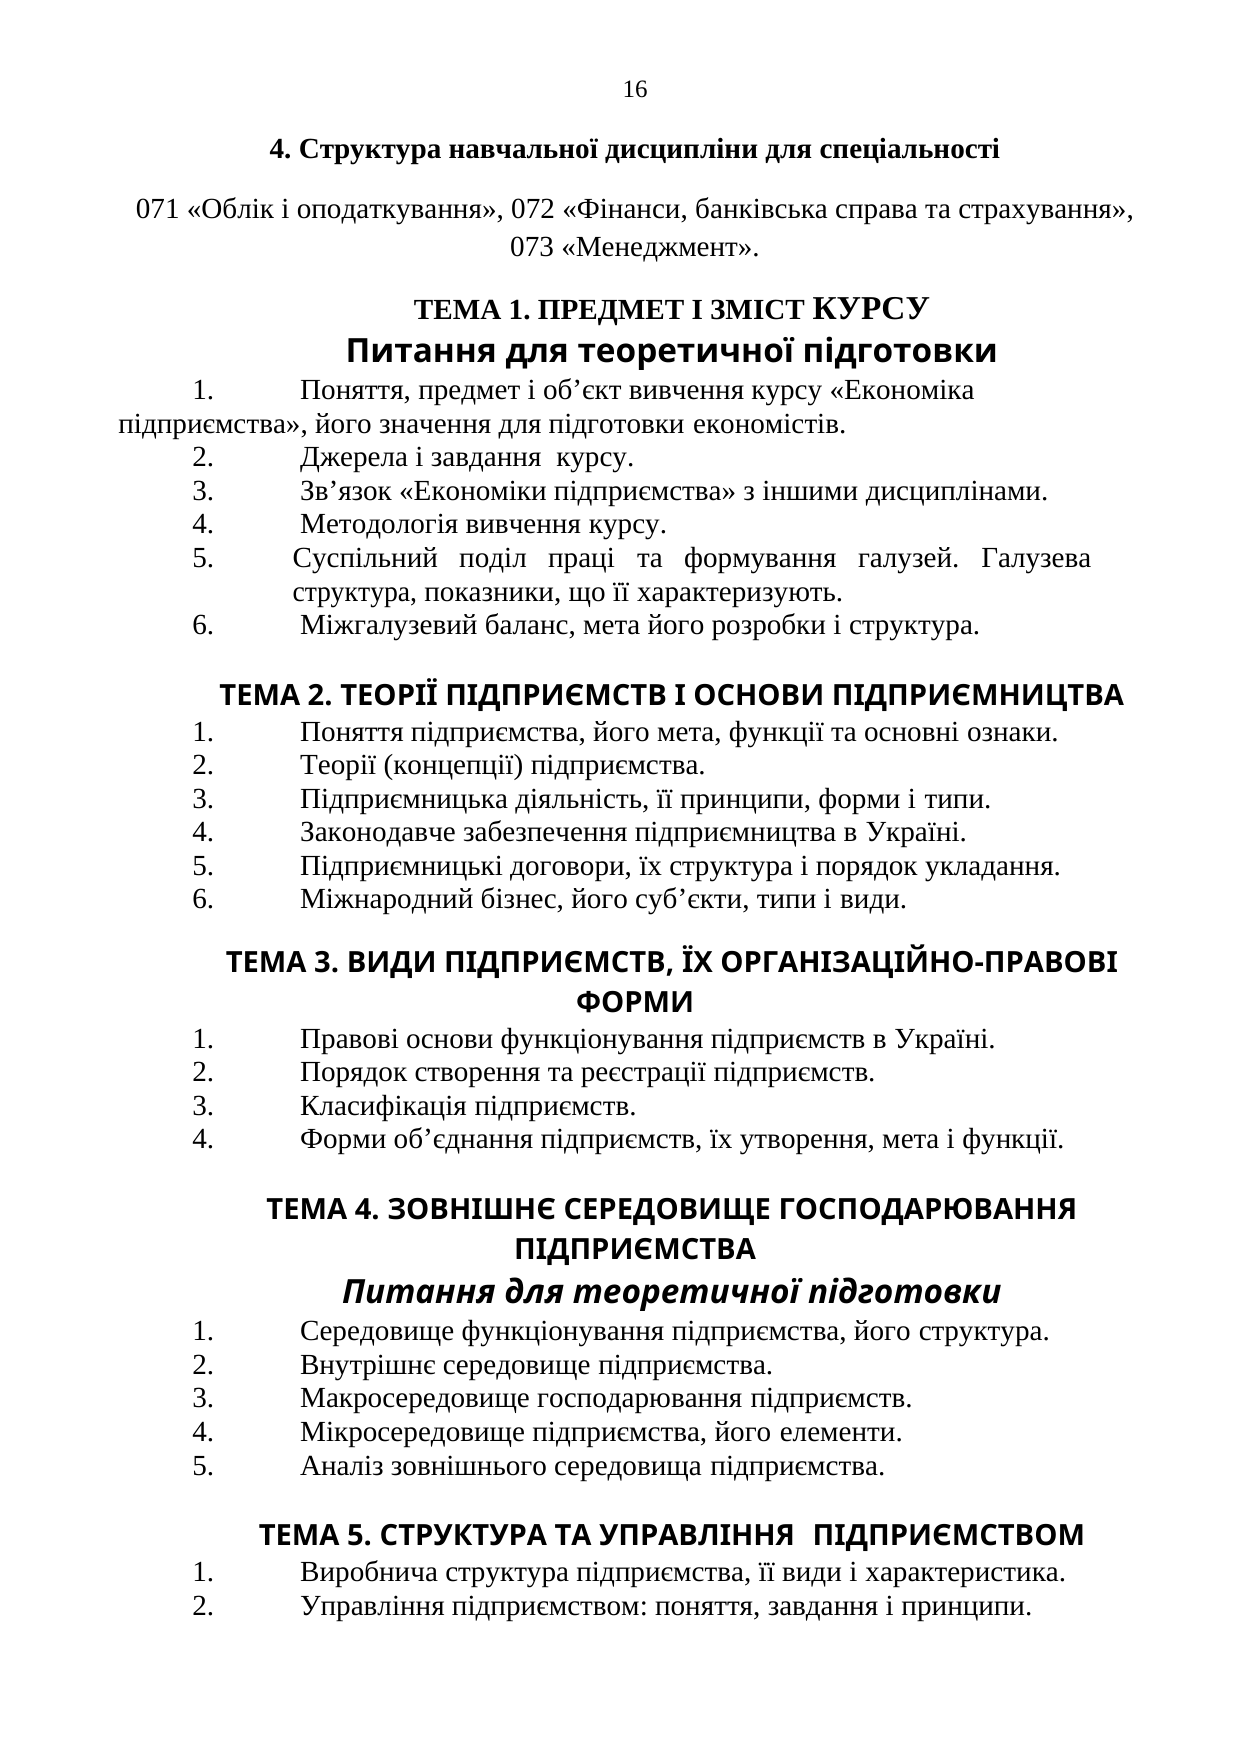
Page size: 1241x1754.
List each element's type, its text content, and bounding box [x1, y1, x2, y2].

text 071 «Облік і оподаткування», 072 «Фінанси, банківська справа та страхування», 073 «Менеджмент». [118, 191, 1152, 263]
list Методологія вивчення курсу. [118, 507, 1152, 540]
list Поняття, предмет і об’єкт вивчення курсу «Економіка підприємства», його значення для підготовки економістів. [118, 372, 1152, 439]
text 4. Структура навчальної дисципліни для спеціальності [118, 131, 1152, 165]
list Форми об’єднання підприємств, їх утворення, мета і функції. [118, 1122, 1152, 1155]
list Підприємницькі договори, їх структура і порядок укладання. [118, 848, 1152, 882]
text Питання для теоретичної підготовки [118, 327, 1152, 372]
list Правові основи функціонування підприємств в Україні. [118, 1021, 1152, 1054]
list Виробнича структура підприємства, її види і характеристика. [118, 1554, 1152, 1588]
list Теорії (концепції) підприємства. [118, 747, 1152, 781]
text ТЕМА 4. ЗОВНІШНЄ СЕРЕДОВИЩЕ ГОСПОДАРЮВАННЯ ПІДПРИЄМСТВА [118, 1189, 1152, 1268]
list Підприємницька діяльність, її принципи, форми і типи. [118, 781, 1152, 814]
list Макросередовище господарювання підприємств. [118, 1381, 1152, 1414]
list Поняття підприємства, його мета, функції та основні ознаки. [118, 714, 1152, 747]
text ТЕМА 3. ВИДИ ПІДПРИЄМСТВ, ЇХ ОРГАНІЗАЦІЙНО-ПРАВОВІ ФОРМИ [118, 942, 1152, 1021]
text ТЕМА 1. ПРЕДМЕТ І ЗМІСТ КУРСУ [118, 289, 1152, 327]
list Аналіз зовнішнього середовища підприємства. [118, 1448, 1152, 1481]
list Мікросередовище підприємства, його елементи. [118, 1414, 1152, 1448]
list Джерела і завдання курсу. [118, 439, 1152, 473]
list Класифікація підприємств. [118, 1088, 1152, 1122]
list Міжнародний бізнес, його суб’єкти, типи і види. [118, 882, 1152, 915]
list Міжгалузевий баланс, мета його розробки і структура. [118, 607, 1152, 641]
text ТЕМА 2. ТЕОРІЇ ПІДПРИЄМСТВ І ОСНОВИ ПІДПРИЄМНИЦТВА [118, 674, 1152, 714]
text ТЕМА 5. СТРУКТУРА ТА УПРАВЛІННЯ ПІДПРИЄМСТВОМ [118, 1515, 1152, 1554]
list Середовище функціонування підприємства, його структура. [118, 1313, 1152, 1347]
list Порядок створення та реєстрації підприємств. [118, 1054, 1152, 1088]
list Суспільний поділ праці та формування галузей. Галузева структура, показники, що її характеризують. [118, 540, 1152, 607]
list Законодавче забезпечення підприємництва в Україні. [118, 814, 1152, 848]
list Управління підприємством: поняття, завдання і принципи. [118, 1588, 1152, 1621]
list Зв’язок «Економіки підприємства» з іншими дисциплінами. [118, 473, 1152, 507]
text Питання для теоретичної підготовки [118, 1268, 1152, 1313]
list Внутрішнє середовище підприємства. [118, 1347, 1152, 1381]
